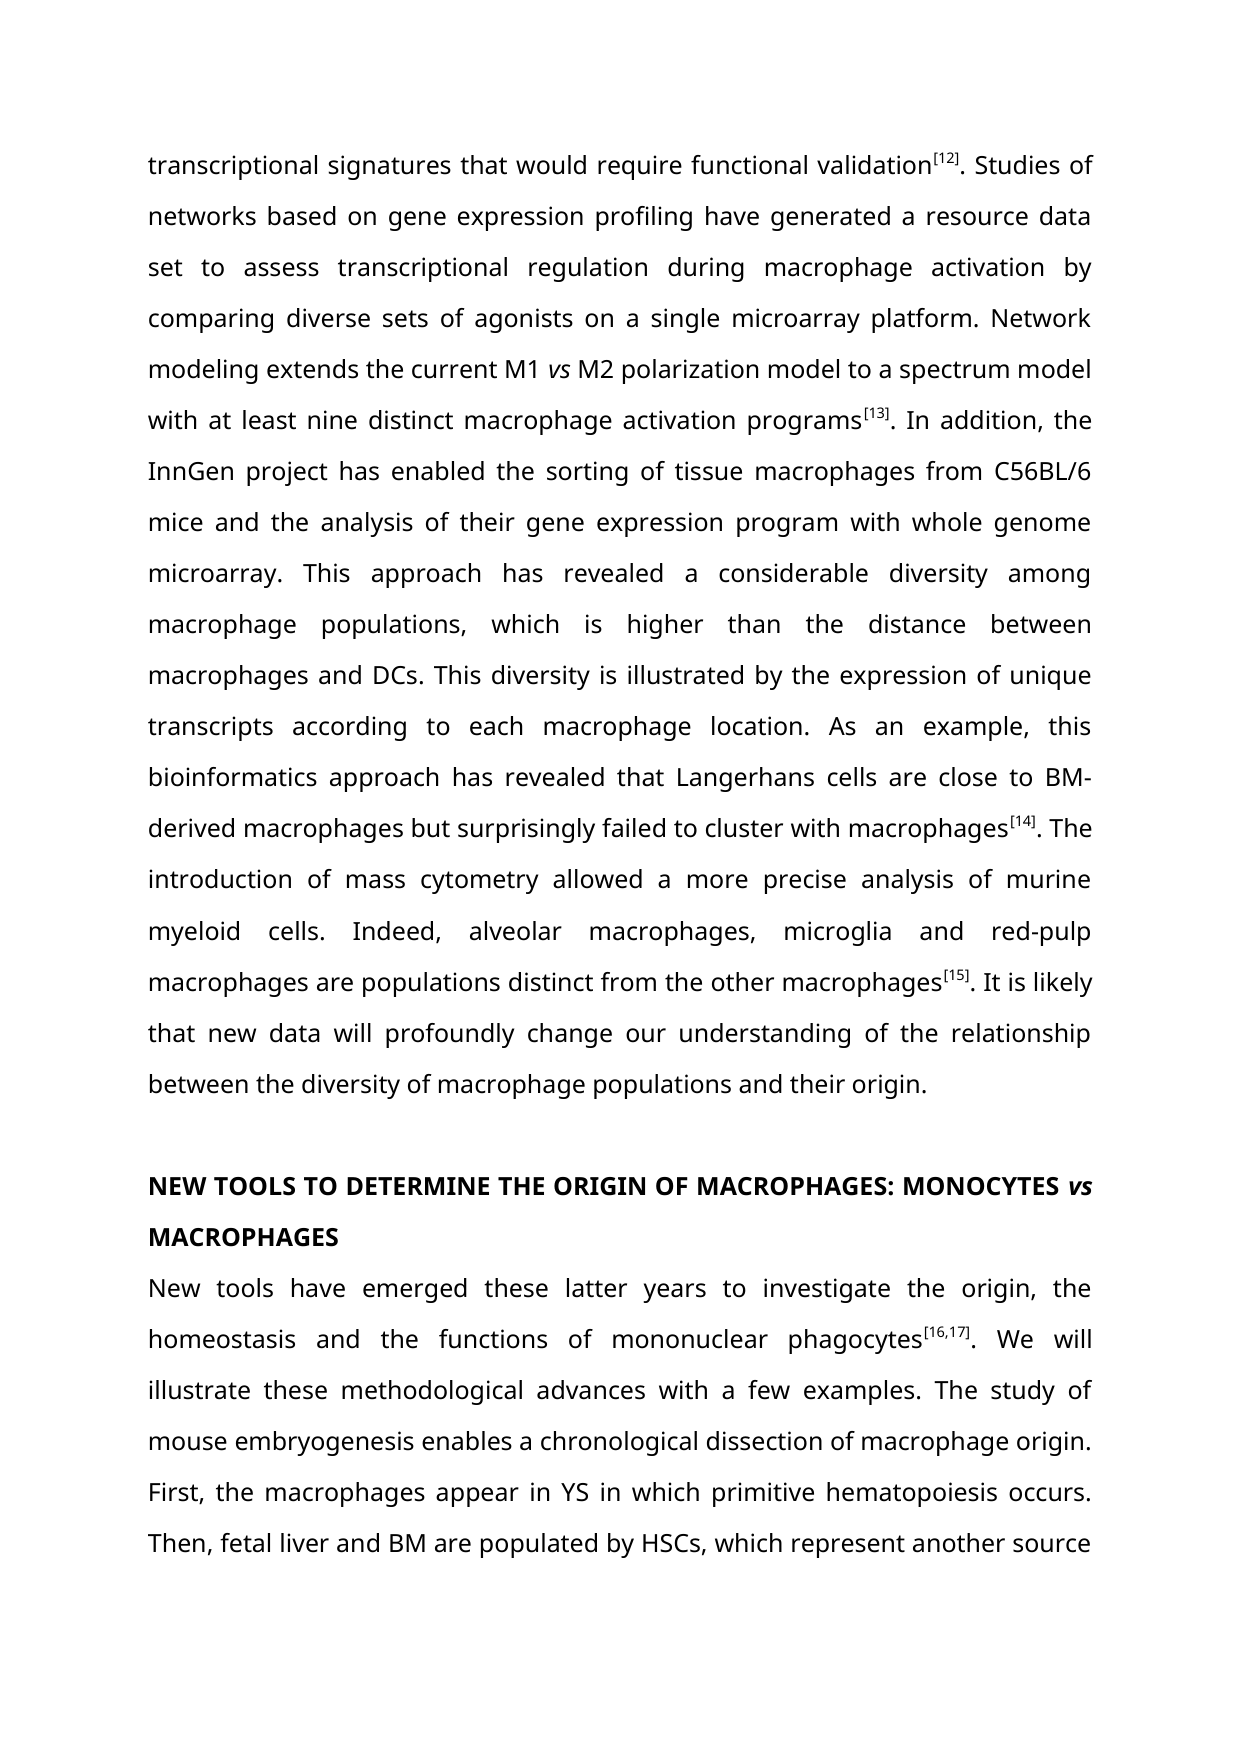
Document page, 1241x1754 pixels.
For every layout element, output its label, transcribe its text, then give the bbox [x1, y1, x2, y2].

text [148, 148, 1093, 1100]
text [148, 1271, 1093, 1560]
text NEW TOOLS TO DETERMINE THE ORIGIN OF MACROPHAGES: MONOCYTES vs MACROPHAGES [148, 1168, 1093, 1253]
